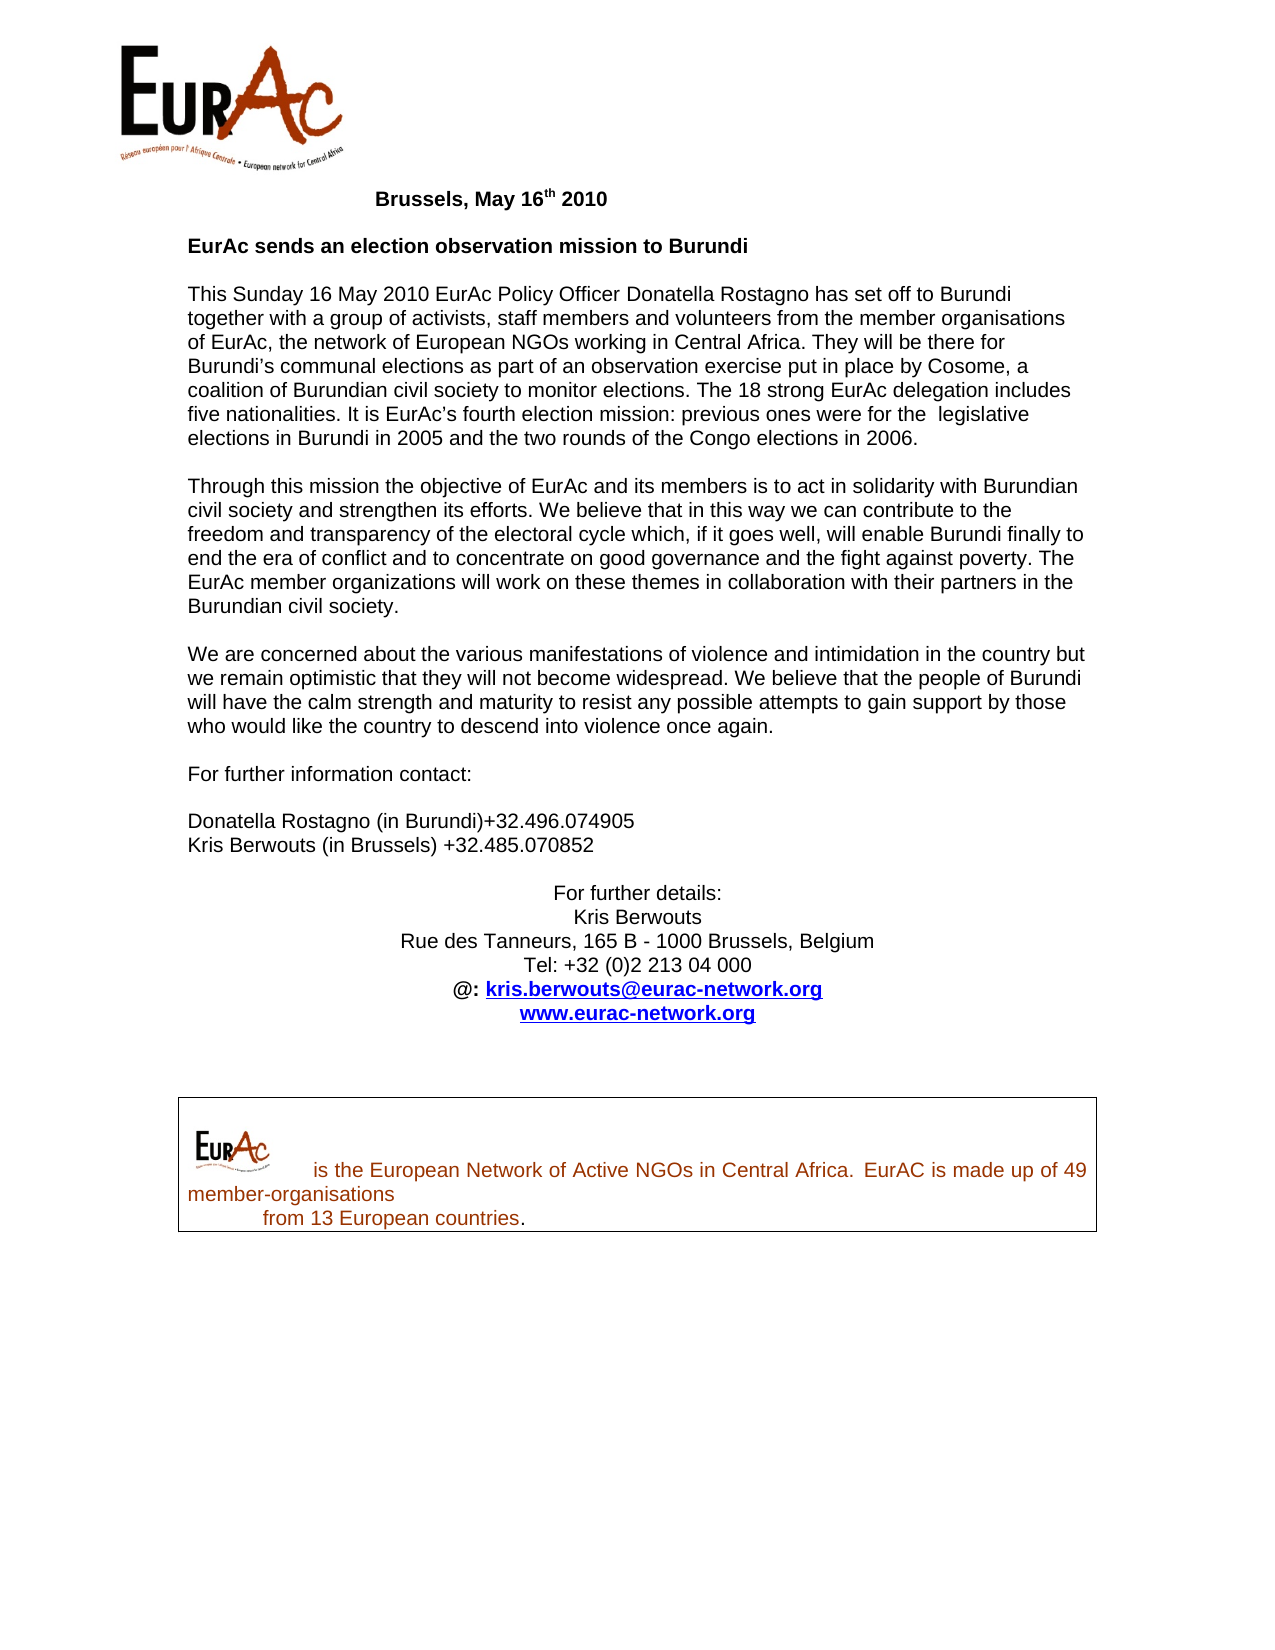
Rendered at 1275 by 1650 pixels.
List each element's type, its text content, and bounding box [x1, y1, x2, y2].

text Donatella Rostagno (in Burundi)+32.496.074905 [187, 809, 1087, 833]
picture [93, 0, 357, 197]
text Kris Berwouts [187, 905, 1087, 929]
text www.eurac-network.org [187, 1001, 1087, 1025]
text is the European Network of Active NGOs in Central Africa. EurAC is made up of 49 member-organisations [187, 1157, 1087, 1202]
text We are concerned about the various manifestations of violence and intimidation in the country but we remain optimistic that they will not become widespread. We believe that the people of Burundi will have the calm strength and maturity to resist any possible attempts to gain support by those who would like the country to descend into violence once again. [187, 642, 1087, 737]
text @: kris.berwouts@eurac-network.org [187, 977, 1087, 1001]
text Tel: +32 (0)2 213 04 000 [187, 953, 1087, 977]
text For further information contact: [187, 761, 1087, 785]
text This Sunday 16 May 2010 EurAc Policy Officer has set off to Burundi together with a group of activists, staff members and volunteers from the member organisations of EurAc, the network of European NGOs working in Central Africa. They will be there for Burundi’s communal elections as part of an observation exercise put in place by Cosome, a coalition of Burundian civil society to monitor elections. The 18 strong EurAc delegation includes five nationalities. It is EurAc’s fourth election mission: previous ones were for the legislative elections in Burundi in 2005 and the two rounds of the Congo elections in 2006. [187, 282, 1087, 450]
text Through this mission the objective of EurAc and its members is to act in solidarity with Burundian civil society and strengthen its efforts. We believe that in this way we can contribute to the freedom and transparency of the electoral cycle which, if it goes well, will enable Burundi finally to end the era of conflict and to concentrate on good governance and the fight against poverty. The EurAc member organizations will work on these themes in collaboration with their partners in the Burundian civil society. [187, 474, 1087, 618]
text Kris Berwouts (in Brussels) +32.485.070852 [187, 833, 1087, 857]
text For further details: [187, 881, 1087, 905]
text from 13 European countries. [179, 1202, 1096, 1231]
picture [187, 1115, 274, 1182]
text Rue des Tanneurs, 165 B - 1000 Brussels, Belgium [187, 929, 1087, 953]
text EurAc sends an election observation mission to Burundi [187, 234, 1087, 258]
text Brussels, May 16th 2010 [187, 186, 1087, 210]
